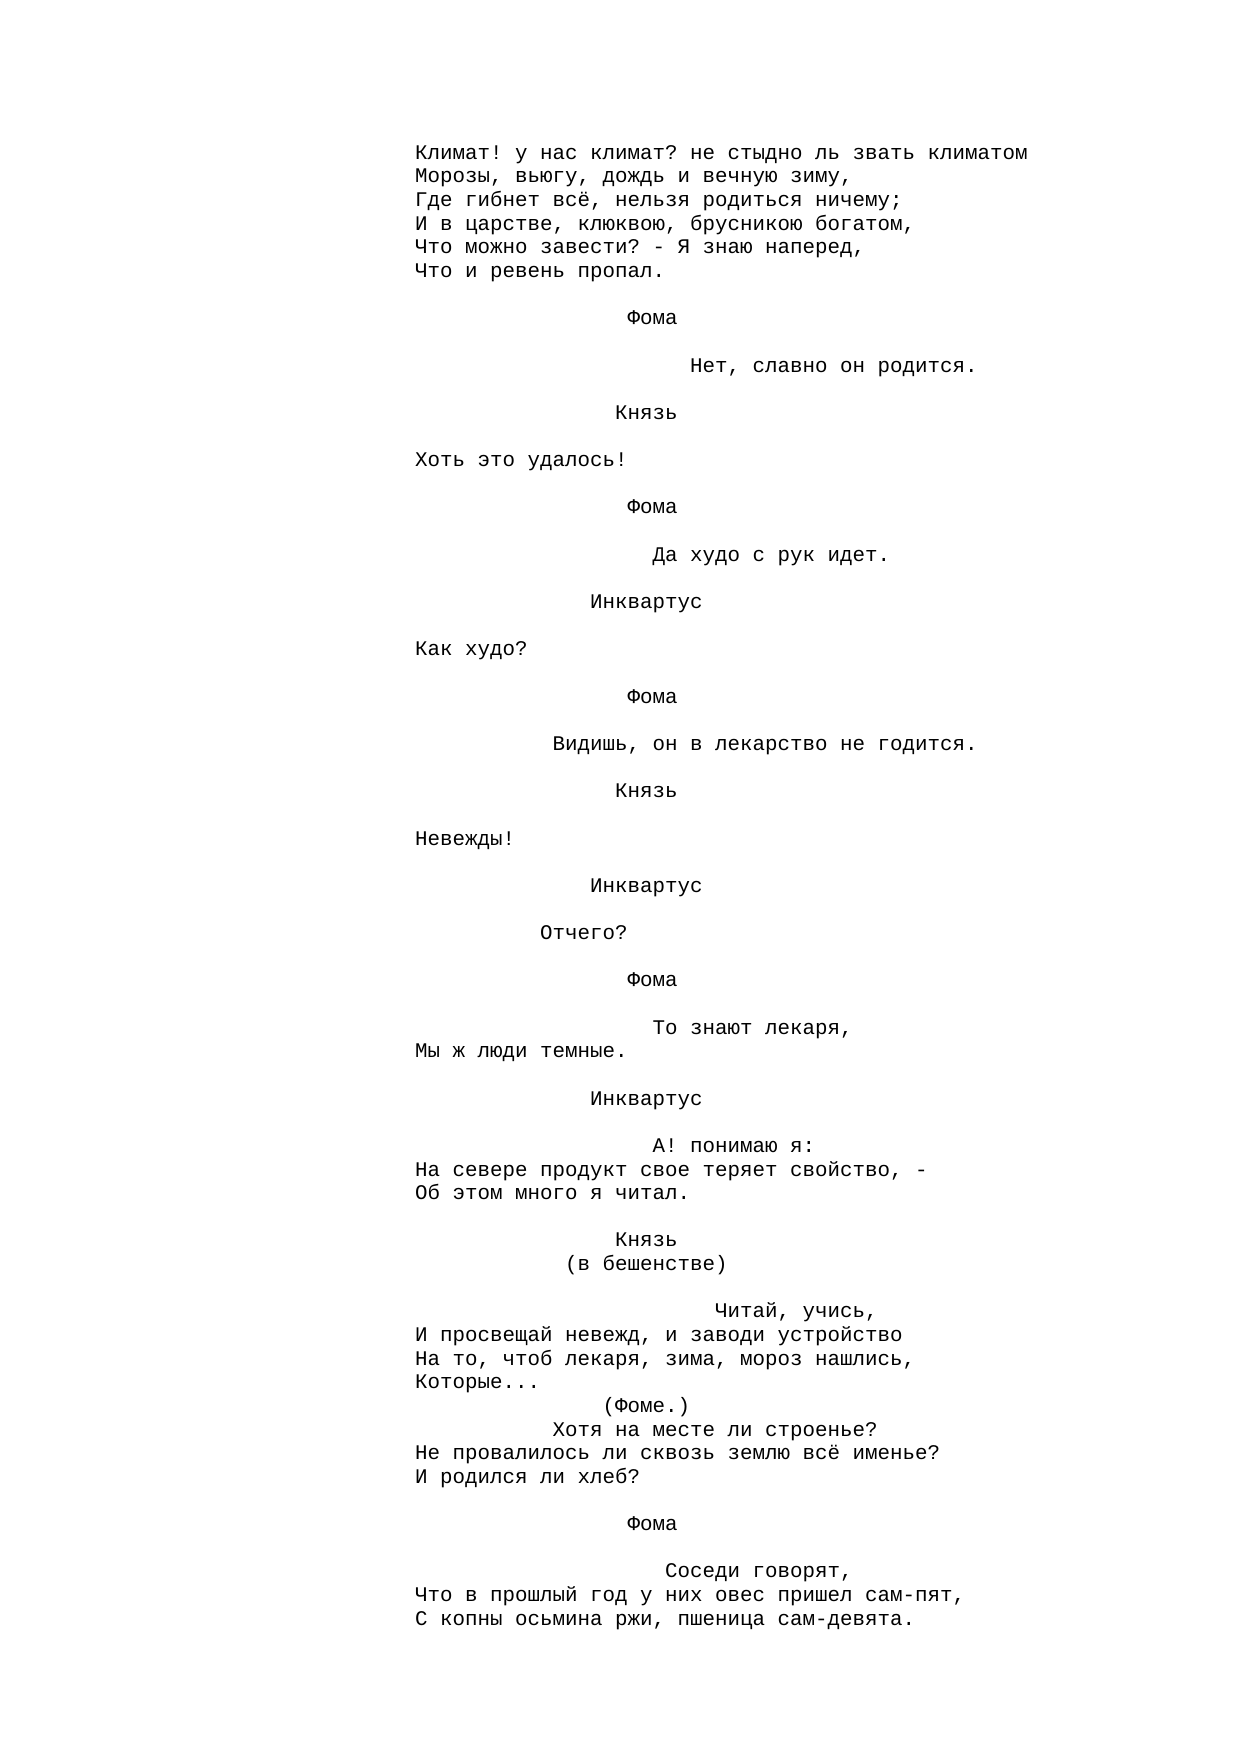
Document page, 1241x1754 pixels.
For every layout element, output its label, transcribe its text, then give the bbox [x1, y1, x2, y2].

text Которые... [177, 1371, 1152, 1395]
text Как худо? [177, 638, 1152, 662]
text Инквартус [177, 591, 1152, 615]
text С копны осьмина ржи, пшеница сам-девята. [177, 1608, 1152, 1631]
text Фома [177, 686, 1152, 709]
text Отчего? [177, 922, 1152, 946]
text То знают лекаря, [177, 1017, 1152, 1040]
text Соседи говорят, [177, 1561, 1152, 1584]
text Фома [177, 307, 1152, 331]
text Фома [177, 496, 1152, 520]
text Инквартус [177, 875, 1152, 898]
text Инквартус [177, 1088, 1152, 1111]
text Мы ж люди темные. [177, 1040, 1152, 1064]
text Что в прошлый год у них овес пришел сам-пят, [177, 1584, 1152, 1608]
text На севере продукт свое теряет свойство, - [177, 1158, 1152, 1182]
text Видишь, он в лекарство не годится. [177, 733, 1152, 757]
text (Фоме.) [177, 1395, 1152, 1419]
text На то, чтоб лекаря, зима, мороз нашлись, [177, 1348, 1152, 1371]
text Фома [177, 969, 1152, 993]
text Морозы, вьюгу, дождь и вечную зиму, [177, 165, 1152, 189]
text И в царстве, клюквою, брусникою богатом, [177, 213, 1152, 236]
text Да худо с рук идет. [177, 544, 1152, 567]
text Что и ревень пропал. [177, 260, 1152, 284]
text А! понимаю я: [177, 1135, 1152, 1158]
text И родился ли хлеб? [177, 1466, 1152, 1489]
text Хоть это удалось! [177, 449, 1152, 473]
text Князь [177, 780, 1152, 804]
text Что можно завести? - Я знаю наперед, [177, 236, 1152, 260]
text Нет, славно он родится. [177, 354, 1152, 378]
text Князь [177, 402, 1152, 426]
text Князь [177, 1229, 1152, 1253]
text Не провалилось ли сквозь землю всё именье? [177, 1442, 1152, 1466]
text Хотя на месте ли строенье? [177, 1419, 1152, 1442]
text Фома [177, 1513, 1152, 1537]
text Климат! у нас климат? не стыдно ль звать климатом [177, 142, 1152, 165]
text И просвещай невежд, и заводи устройство [177, 1324, 1152, 1348]
text Невежды! [177, 827, 1152, 851]
text (в бешенстве) [177, 1253, 1152, 1277]
text Об этом много я читал. [177, 1182, 1152, 1206]
text Читай, учись, [177, 1300, 1152, 1324]
text Где гибнет всё, нельзя родиться ничему; [177, 189, 1152, 213]
